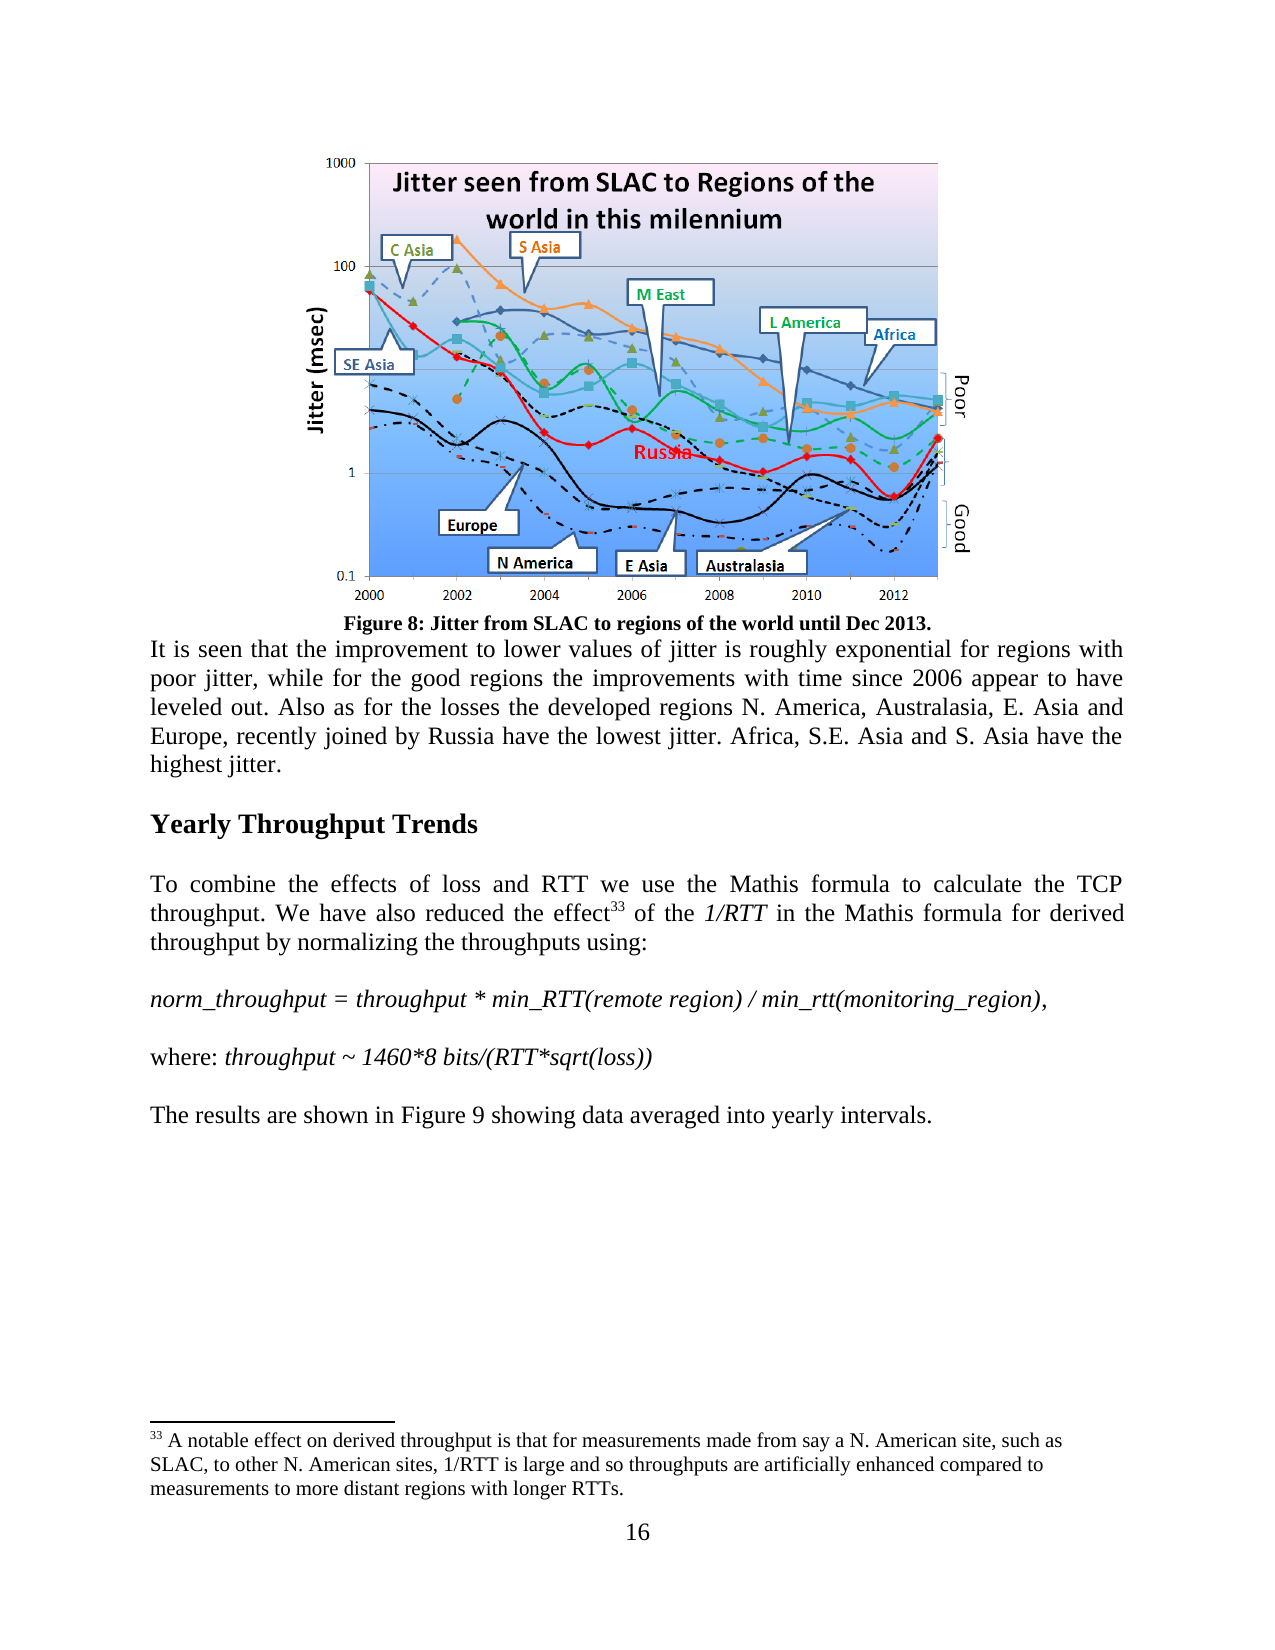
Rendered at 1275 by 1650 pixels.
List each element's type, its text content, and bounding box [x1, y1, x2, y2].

text norm_throughput = throughput * min_RTT(remote region) / min_rtt(monitoring_region), [150, 984, 1125, 1013]
picture [298, 150, 977, 611]
text To combine the effects of loss and RTT we use the Mathis formula to calculate the TCP throughput. We have also reduced the effect of the 1/RTT in the Mathis formula for derived throughput by normalizing the throughputs using: [150, 869, 1125, 955]
text where: throughput ~ 1460*8 bits/(RTT*sqrt(loss)) [150, 1042, 1125, 1071]
subtitle Yearly Throughput Trends [150, 807, 1125, 840]
text The results are shown in Figure 9 showing data averaged into yearly intervals. [150, 1100, 1125, 1129]
text It is seen that the improvement to lower values of jitter is roughly exponential for regions with poor jitter, while for the good regions the improvements with time since 2006 appear to have leveled out. Also as for the losses the developed regions N. America, Australasia, E. Asia and Europe, recently joined by Russia have the lowest jitter. Africa, S.E. Asia and S. Asia have the highest jitter. [150, 634, 1125, 778]
